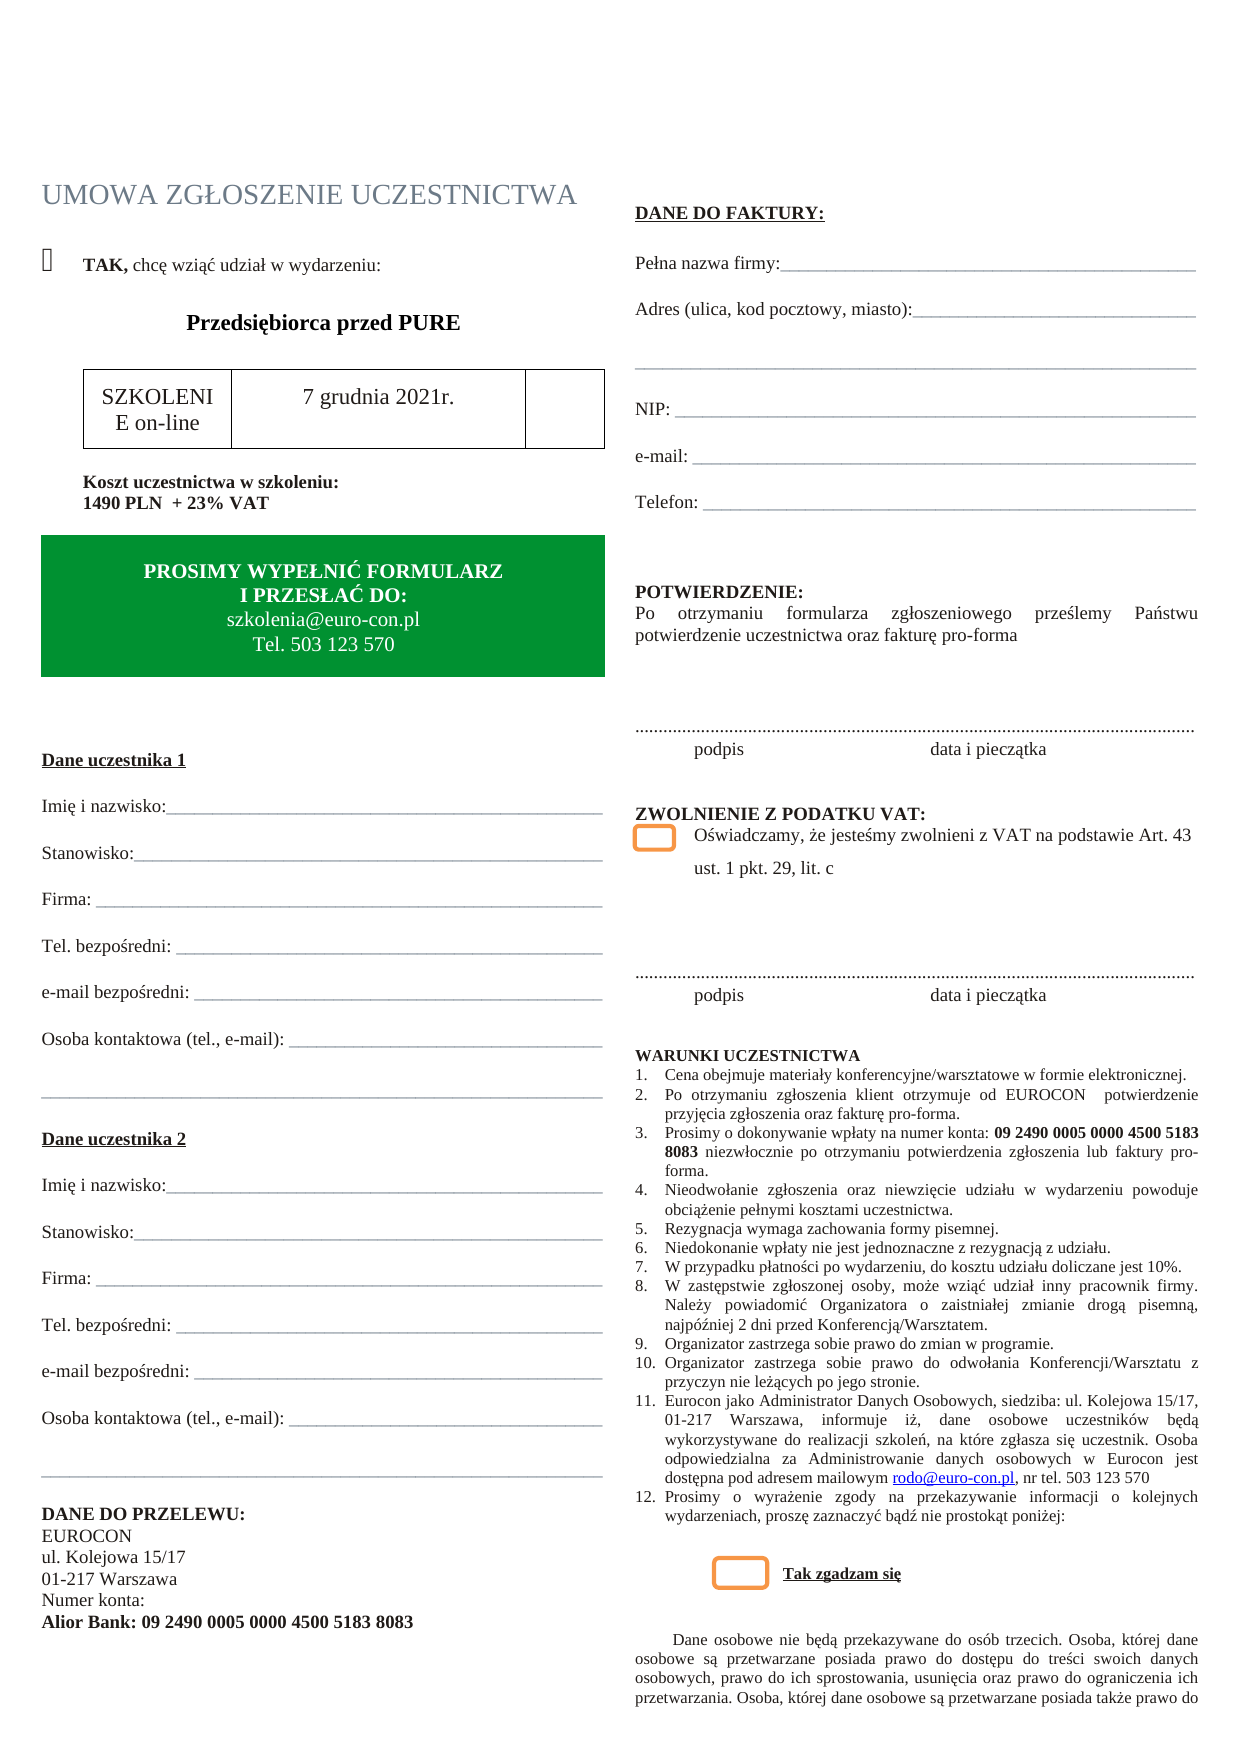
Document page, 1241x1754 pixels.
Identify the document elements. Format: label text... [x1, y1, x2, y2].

text podpis data i pieczątka [694, 738, 1199, 760]
text ul. Kolejowa 15/17 [41, 1546, 605, 1568]
text Alior Bank: 09 2490 0005 0000 4500 5183 8083 [41, 1611, 605, 1632]
text Tel. 503 123 570 [41, 631, 605, 656]
text 01-217 Warszawa [41, 1568, 605, 1589]
text Stanowisko: [41, 842, 605, 863]
list W przypadku płatności po wydarzeniu, do kosztu udziału doliczane jest 10%. [635, 1257, 1199, 1276]
list W zastępstwie zgłoszonej osoby, może wziąć udział inny pracownik firmy. Należy powiadomić Organizatora o zaistniałej zmianie drogą pisemną, najpóźniej 2 dni przed Konferencją/Warsztatem. [635, 1276, 1199, 1333]
table_header [526, 370, 604, 448]
list Rezygnacja wymaga zachowania formy pisemnej. [635, 1218, 1199, 1238]
text Po otrzymaniu formularza zgłoszeniowego prześlemy Państwu potwierdzenie uczestnictwa oraz fakturę pro-forma [635, 602, 1199, 645]
text Pełna nazwa firmy: [635, 252, 1199, 273]
text Przedsiębiorca przed PURE [41, 309, 605, 335]
list Prosimy o wyrażenie zgody na przekazywanie informacji o kolejnych wydarzeniach, proszę zaznaczyć bądź nie prostokąt poniżej: [635, 1487, 1199, 1525]
text Tak zgadzam się [770, 1563, 1199, 1583]
text e-mail bezpośredni: [41, 981, 605, 1003]
text ZWOLNIENIE Z PODATKU VAT: [635, 803, 1199, 824]
text Telefon: [635, 491, 1199, 513]
list Niedokonanie wpłaty nie jest jednoznaczne z rezygnacją z udziału. [635, 1238, 1199, 1257]
text Oświadczamy, że jesteśmy zwolnieni z VAT na podstawie Art. 43 ust. 1 pkt. 29, lit. c [694, 824, 1199, 920]
text e-mail bezpośredni: [41, 1360, 605, 1382]
text Koszt uczestnictwa w szkoleniu: [41, 471, 605, 492]
table_header 7 grudnia 2021r. [232, 370, 525, 448]
text Firma: [41, 1267, 605, 1289]
list Cena obejmuje materiały konferencyjne/warsztatowe w formie elektronicznej. [635, 1065, 1199, 1084]
text Numer konta: [41, 1589, 605, 1611]
list Prosimy o dokonywanie wpłaty na numer konta: 09 2490 0005 0000 4500 5183 8083 niezwłocznie po otrzymaniu potwierdzenia zgłoszenia lub faktury pro-forma. [635, 1123, 1199, 1180]
text EUROCON [41, 1525, 605, 1546]
text e-mail: [635, 444, 1199, 466]
list Organizator zastrzega sobie prawo do zmian w programie. [635, 1333, 1199, 1353]
text podpis data i pieczątka [694, 984, 1199, 1005]
text Tel. bezpośredni: [41, 1314, 605, 1335]
text DANE DO PRZELEWU: [41, 1503, 605, 1525]
text Imię i nazwisko: [41, 1174, 605, 1196]
text POTWIERDZENIE: [635, 581, 1199, 602]
list Nieodwołanie zgłoszenia oraz niewzięcie udziału w wydarzeniu powoduje obciążenie pełnymi kosztami uczestnictwa. [635, 1180, 1199, 1218]
text 1490 PLN + 23% VAT [41, 492, 605, 514]
text Osoba kontaktowa (tel., e-mail): [41, 1407, 605, 1428]
text I PRZESŁAĆ DO: [41, 583, 605, 607]
text szkolenia@euro-con.pl [41, 607, 605, 631]
list Organizator zastrzega sobie prawo do odwołania Konferencji/Warsztatu z przyczyn nie leżących po jego stronie. [635, 1353, 1199, 1391]
text Adres (ulica, kod pocztowy, miasto): [635, 298, 1199, 320]
text Stanowisko: [41, 1221, 605, 1242]
text Dane uczestnika 2 [41, 1128, 605, 1149]
table_header SZKOLENIE on-line [84, 370, 231, 448]
list Eurocon jako Administrator Danych Osobowych, siedziba: ul. Kolejowa 15/17, 01-217 Warszawa, informuje iż, dane osobowe uczestników będą wykorzystywane do realizacji szkoleń, na które zgłasza się uczestnik. Osoba odpowiedzialna za Administrowanie danych osobowych w Eurocon jest dostępna pod adresem mailowym rodo@euro-con.pl, nr tel. 503 123 570 [635, 1391, 1199, 1487]
list TAK, chcę wziąć udział w wydarzeniu: [41, 248, 605, 278]
text Tel. bezpośredni: [41, 935, 605, 956]
text WARUNKI UCZESTNICTWA [635, 1046, 1199, 1065]
text NIP: [635, 398, 1199, 419]
text Firma: [41, 888, 605, 910]
text UMOWA ZGŁOSZENIE UCZESTNICTWA [41, 177, 605, 211]
text PROSIMY WYPEŁNIĆ FORMULARZ [41, 559, 605, 583]
list Po otrzymaniu zgłoszenia klient otrzymuje od EUROCON potwierdzenie przyjęcia zgłoszenia oraz fakturę pro-forma. [635, 1084, 1199, 1123]
text Imię i nazwisko: [41, 795, 605, 817]
text Osoba kontaktowa (tel., e-mail): [41, 1028, 605, 1049]
text Dane uczestnika 1 [41, 749, 605, 770]
text DANE DO FAKTURY: [635, 202, 1199, 223]
